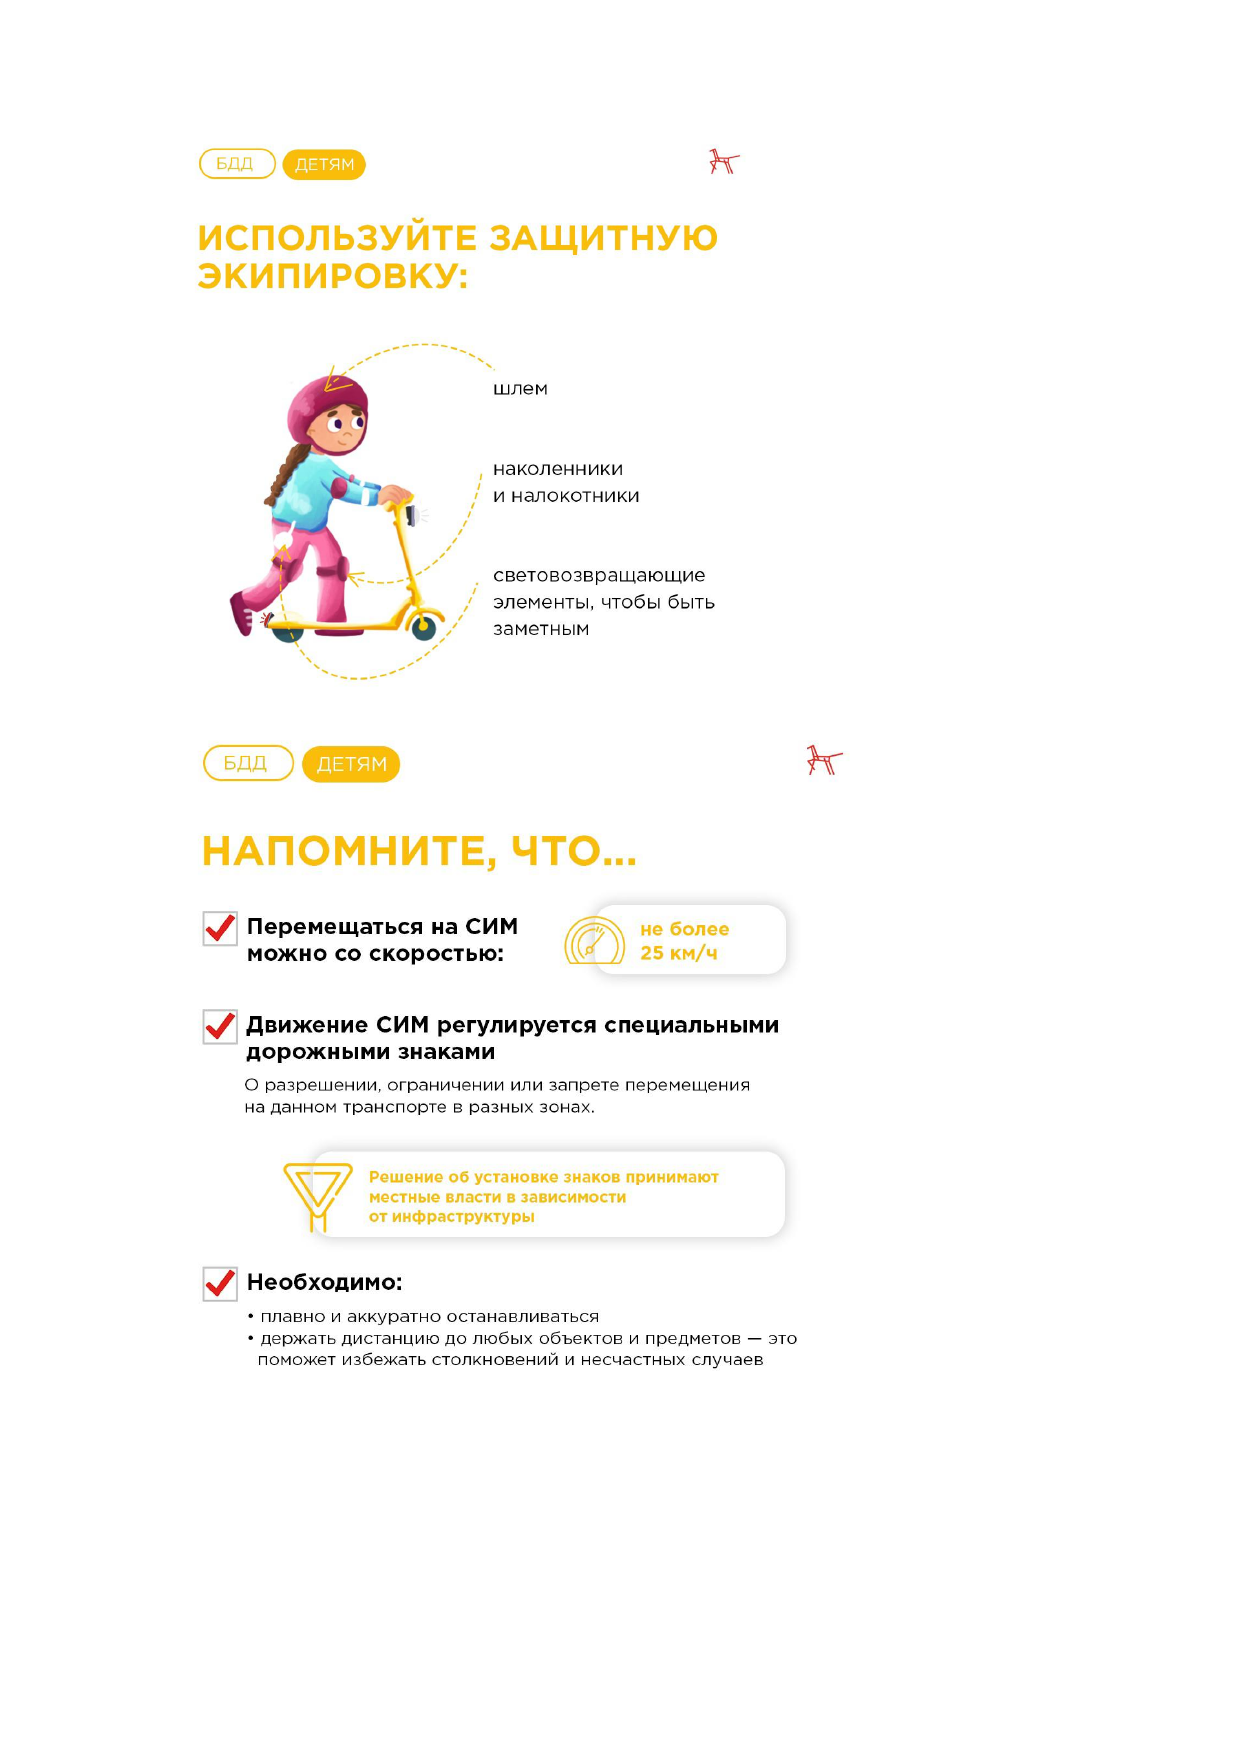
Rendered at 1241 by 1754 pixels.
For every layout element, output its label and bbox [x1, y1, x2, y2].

picture [177, 118, 767, 708]
picture [177, 709, 874, 1407]
